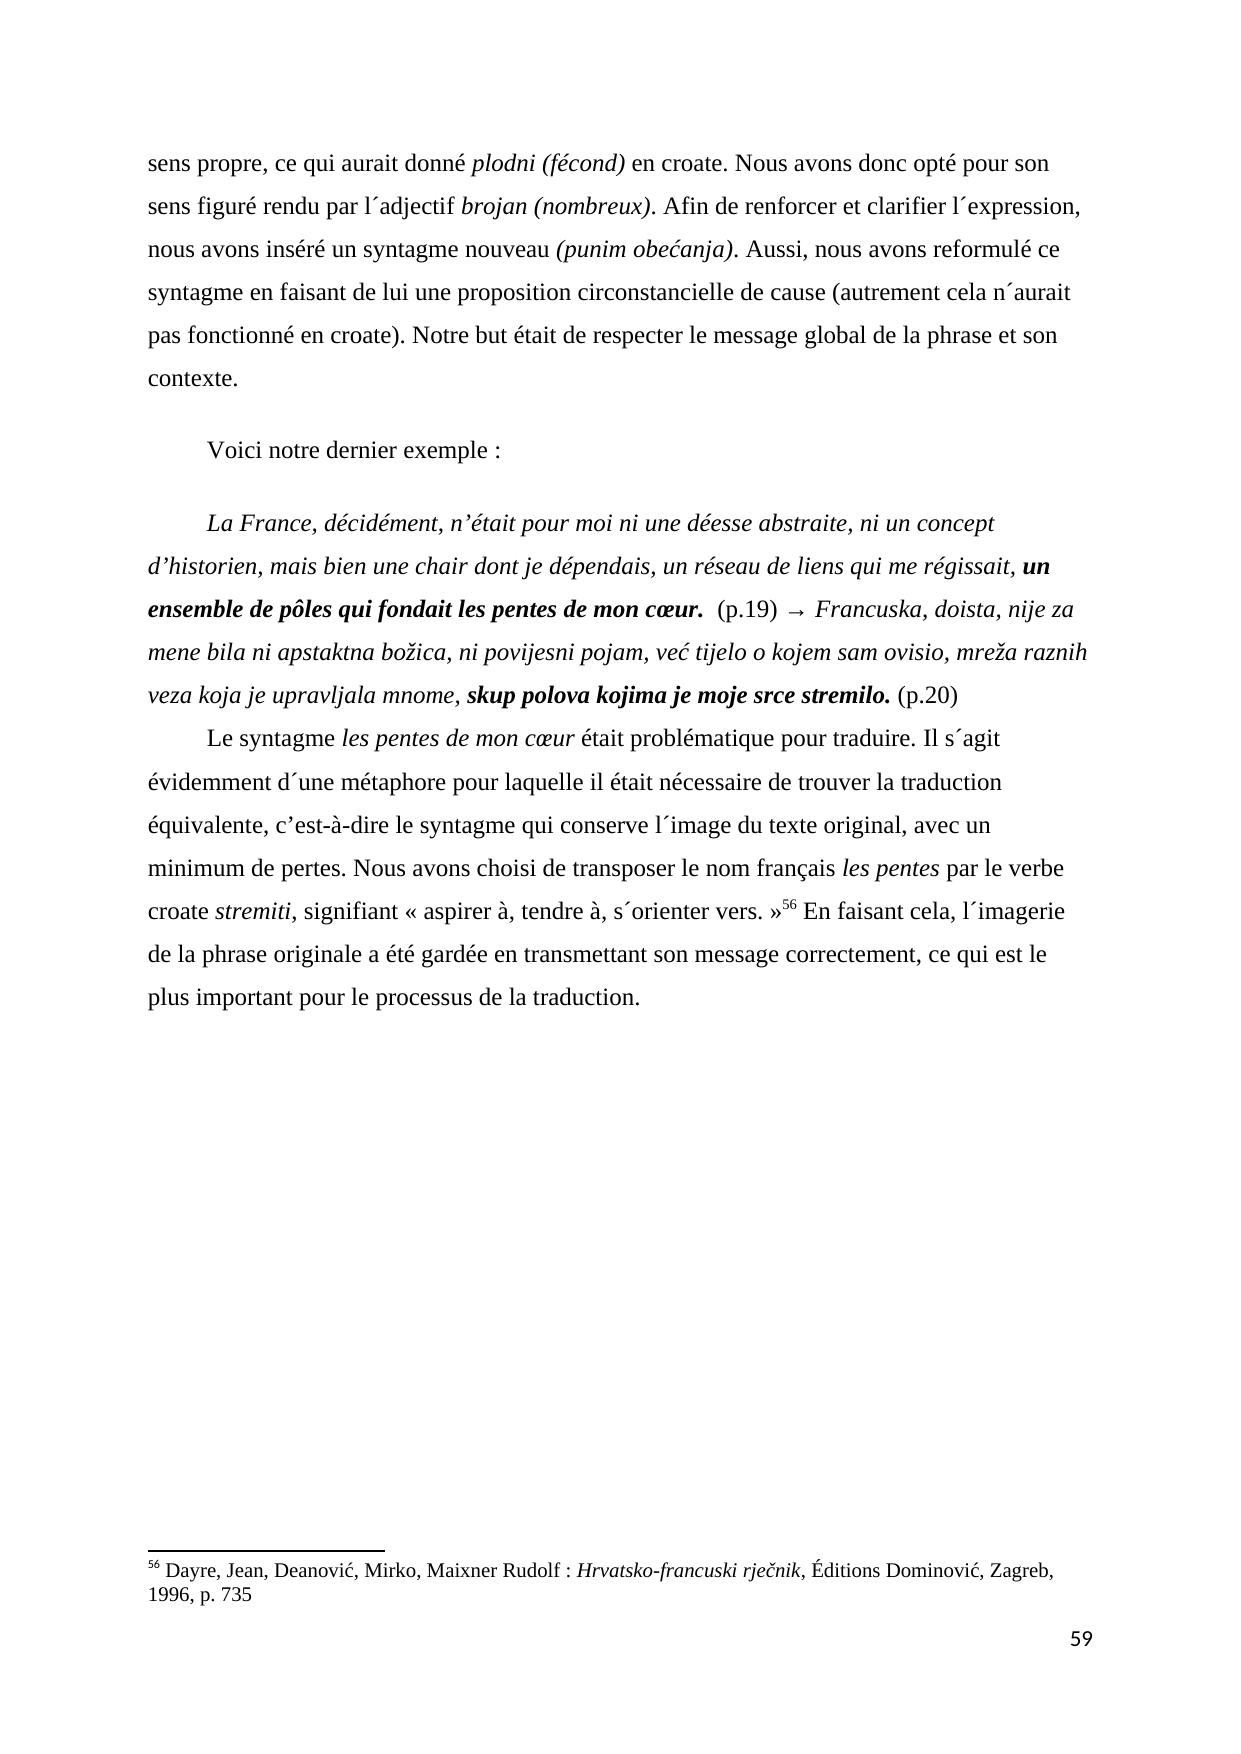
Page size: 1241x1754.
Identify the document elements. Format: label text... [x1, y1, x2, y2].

text Voici notre dernier exemple : [148, 436, 1093, 464]
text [148, 148, 1093, 392]
text Le syntagme les pentes de mon cœur était problématique pour traduire. Il s´agit évidemment d´une métaphore pour laquelle il était nécessaire de trouver la traduction équivalente, c’est-à-dire le syntagme qui conserve l´image du texte original, avec un minimum de pertes. Nous avons choisi de transposer le nom français les pentes par le verbe croate stremiti, signifiant « aspirer à, tendre à, s´orienter vers. » En faisant cela, l´imagerie de la phrase originale a été gardée en transmettant son message correctement, ce qui est le plus important pour le processus de la traduction. [148, 723, 1093, 1011]
text La France, décidément, n’était pour moi ni une déesse abstraite, ni un concept d’historien, mais bien une chair dont je dépendais, un réseau de liens qui me régissait, un ensemble de pôles qui fondait les pentes de mon cœur. (p.19) → Francuska, doista, nije za mene bila ni apstaktna božica, ni povijesni pojam, već tijelo o kojem sam ovisio, mreža raznih veza koja je upravljala mnome, skup polova kojima je moje srce stremilo. (p.20) [148, 508, 1093, 709]
